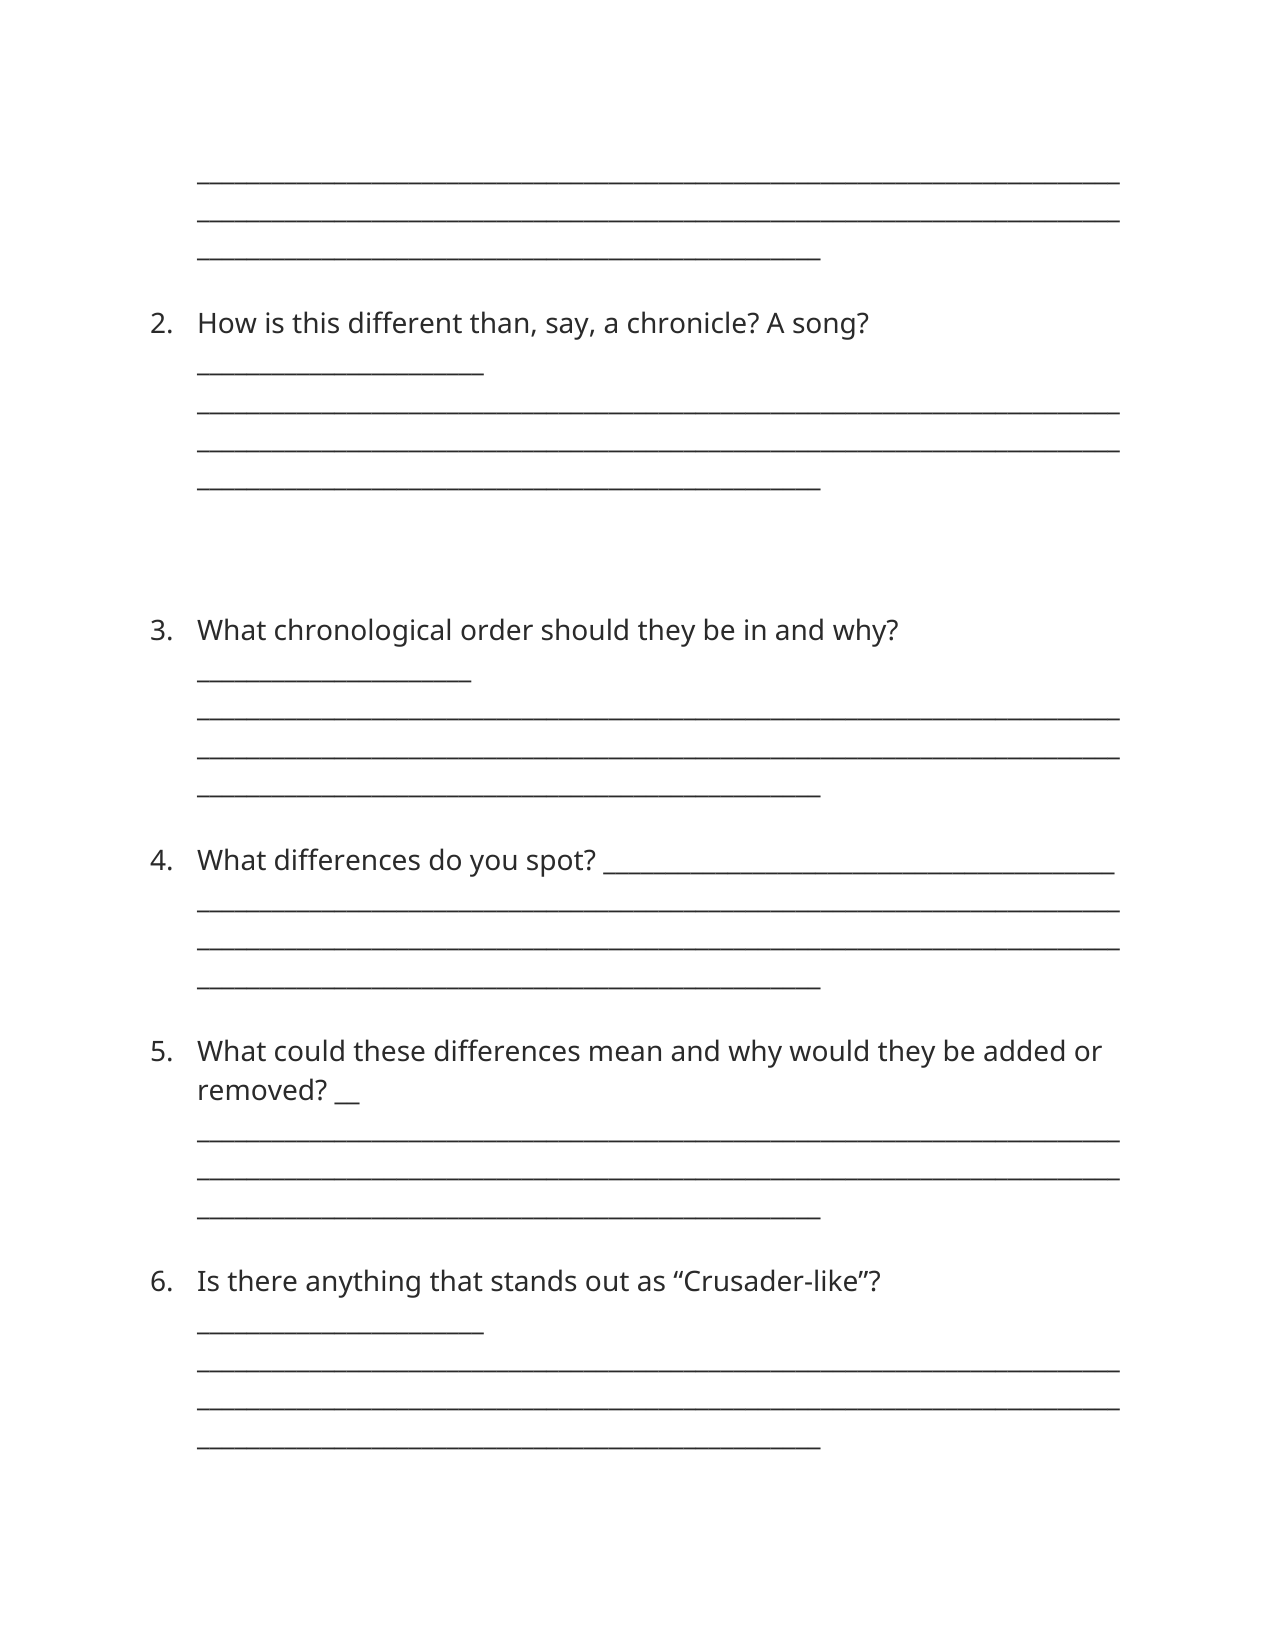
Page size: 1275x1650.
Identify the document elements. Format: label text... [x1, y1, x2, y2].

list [197, 1338, 1125, 1453]
list How is this different than, say, a chronicle? A song? _______________________ [150, 303, 1125, 380]
list What could these differences mean and why would they be added or removed? __ [150, 1032, 1125, 1108]
list What chronological order should they be in and why? ______________________ [150, 610, 1125, 687]
list What differences do you spot? _________________________________________ [150, 840, 1125, 878]
list Is there anything that stands out as “Crusader-like”? _______________________ [150, 1262, 1125, 1338]
